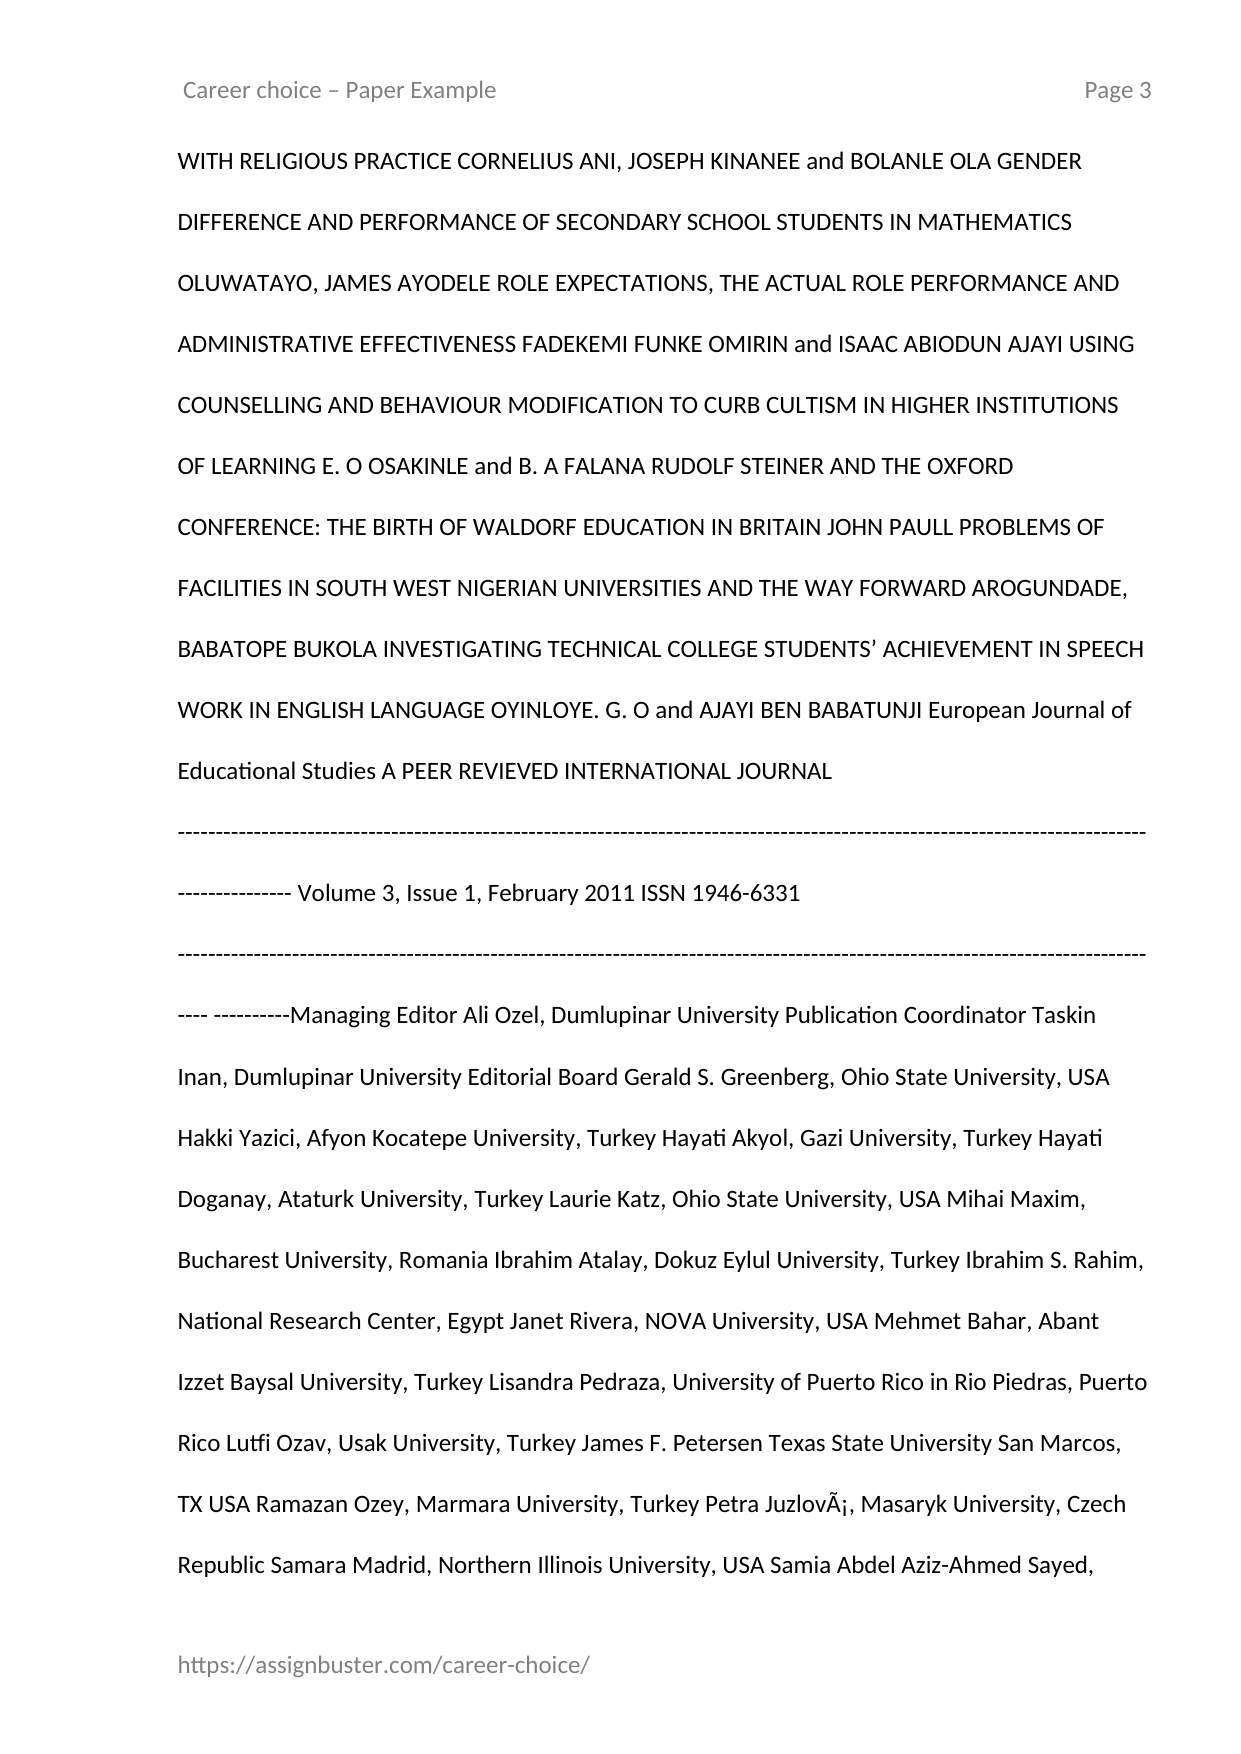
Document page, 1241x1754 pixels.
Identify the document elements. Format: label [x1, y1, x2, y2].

text [177, 145, 1152, 1579]
